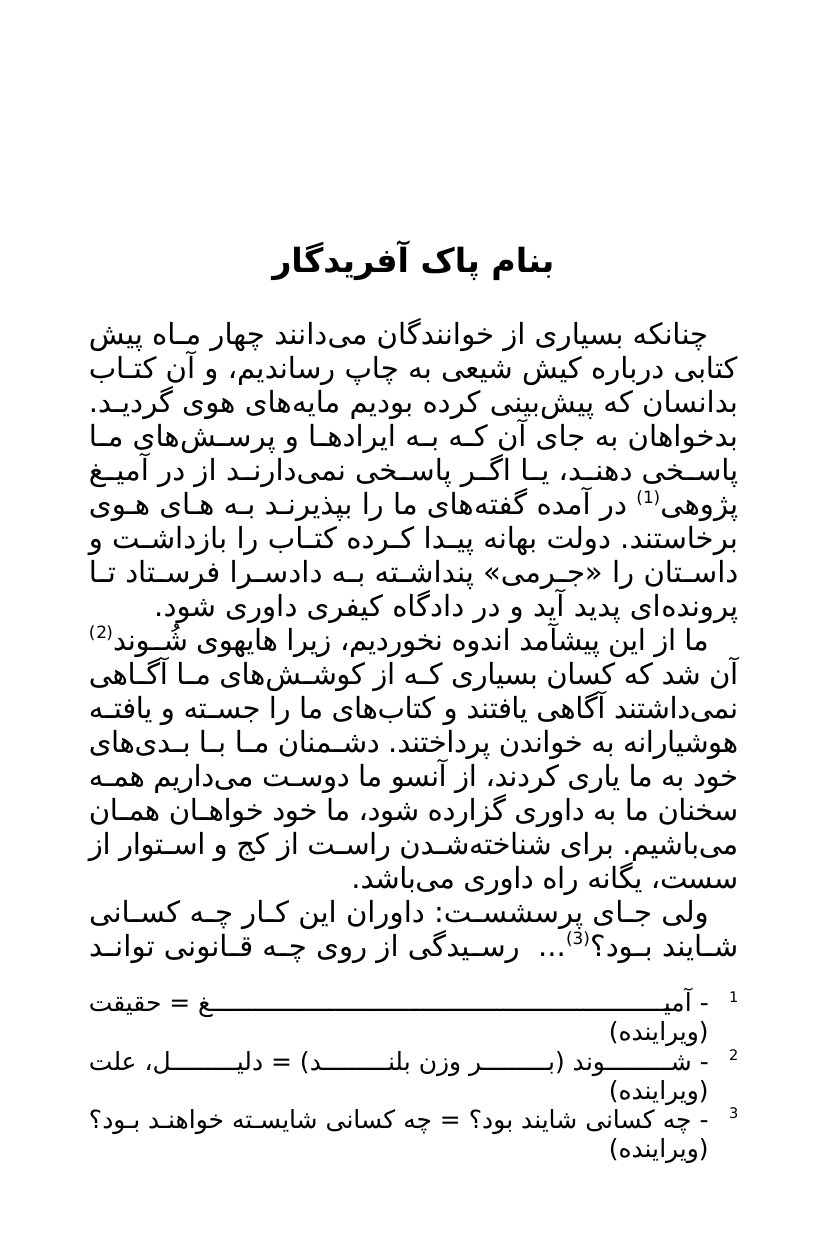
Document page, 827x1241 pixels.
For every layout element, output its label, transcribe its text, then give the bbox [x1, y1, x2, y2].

text ما از این پیشآمد اندوه نخوردیم، زیرا هایهوی شُوند() آن شد که کسان بسیاری که از کوشش‌های ما آگاهی نمی‌داشتند آگاهی یافتند و کتاب‌های ما را جسته و یافته هوشیارانه به خواندن پرداختند. دشمنان ما با بدی‌های خود به ما یاری کردند، از آنسو ما دوست می‌داریم همه سخنان ما به داوری گزارده شود، ما خود خواهان همان می‌باشیم. برای شناخته‌شدن راست از کج و استوار از سست، یگانه راه داوری می‌باشد. [89, 623, 738, 895]
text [89, 895, 738, 963]
text چنانکه بسیاری از خوانندگان می‌دانند چهار ماه پیش کتابی درباره کیش شیعی به چاپ رساندیم، و آن کتاب بدانسان که پیش‌بینی کرده بودیم مایه‌های هوی گردید. بدخواهان به جای آن که به ایرادها و پرسش‌های ما پاسخی دهند، یا اگر پاسخی نمی‌دارند از در آمیغ پژوهی() در آمده گفته‌های ما را بپذیرند به های هوی برخاستند. دولت بهانه پیدا کرده کتاب را بازداشت و داستان را «جرمی» پنداشته به دادسرا فرستاد تا پرونده‌ای پدید آید و در دادگاه کیفری داوری شود. [89, 318, 738, 623]
text بنام پاک آفریدگار [89, 241, 738, 280]
